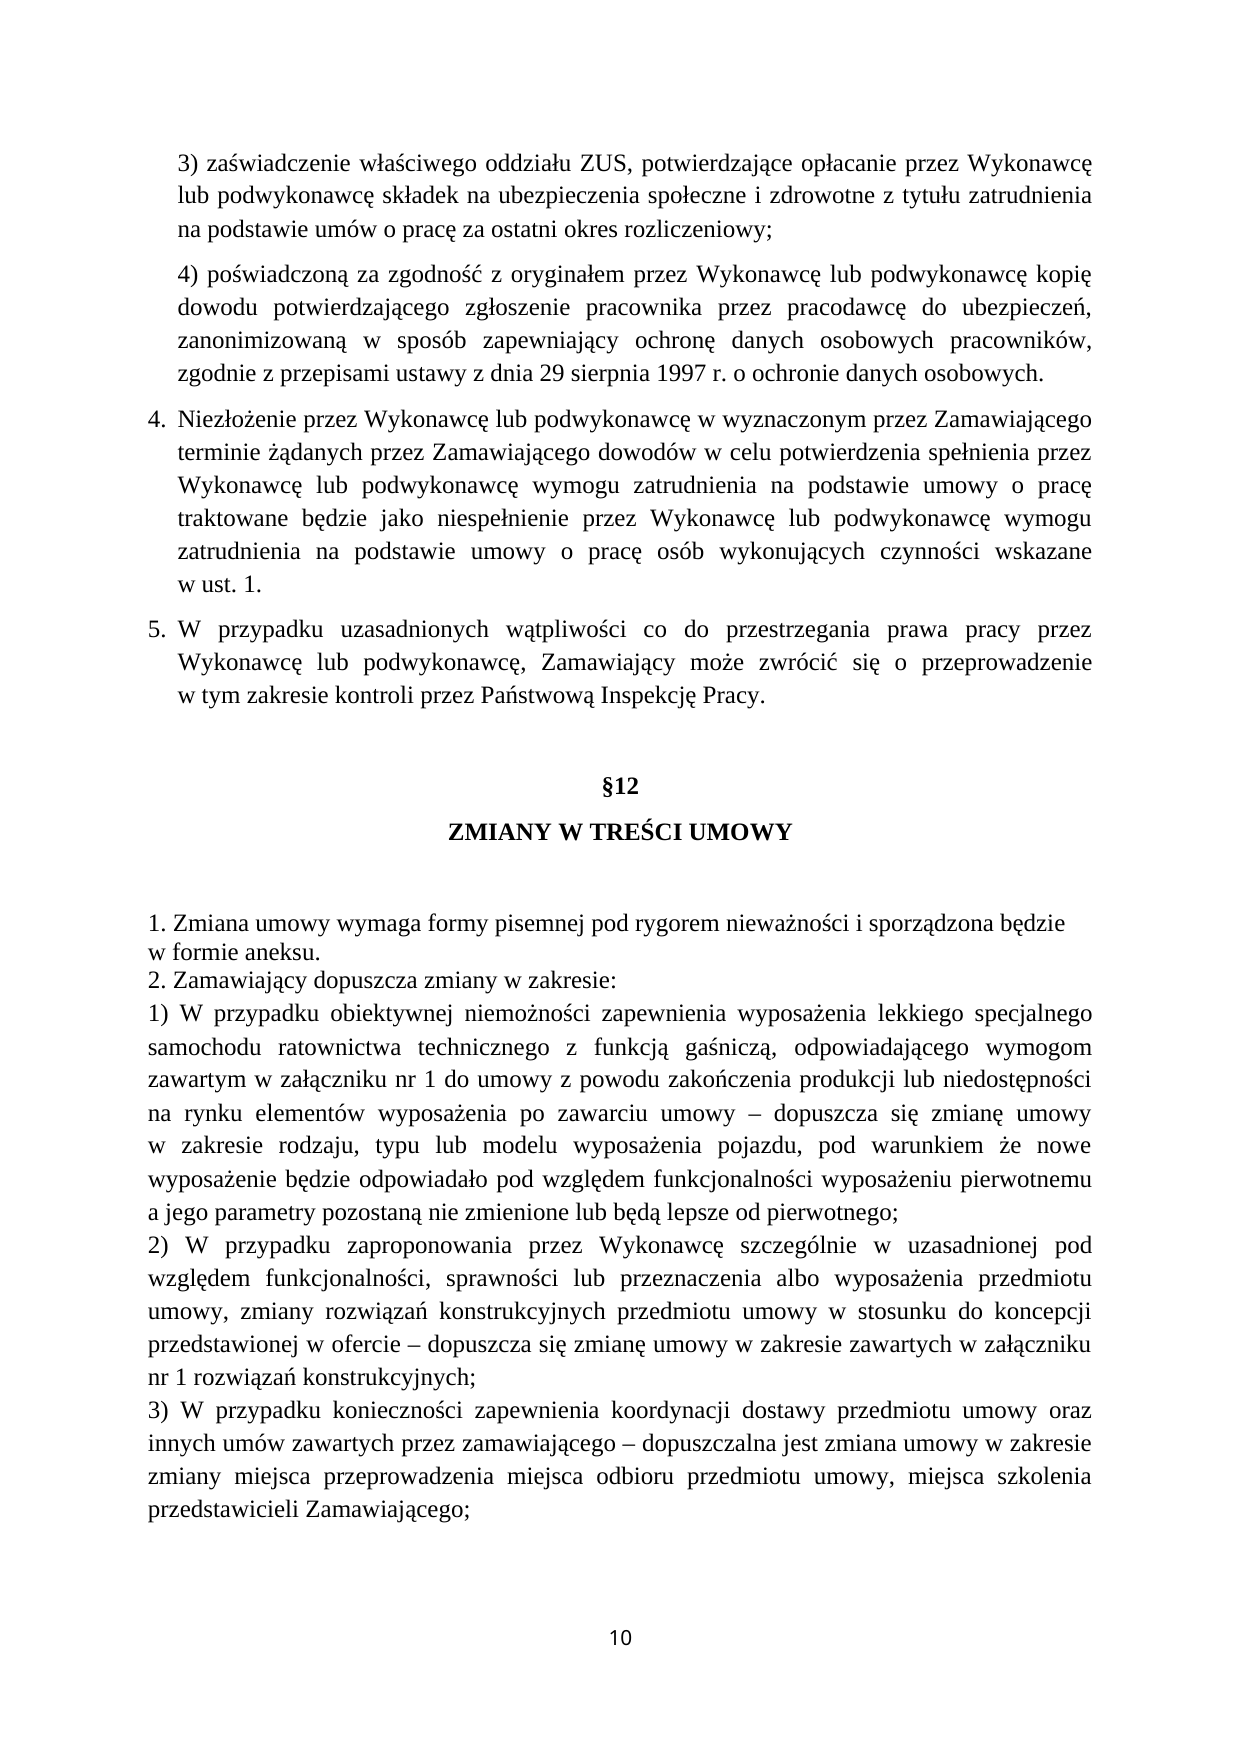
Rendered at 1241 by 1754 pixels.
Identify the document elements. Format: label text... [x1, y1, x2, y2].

text 3) zaświadczenie właściwego oddziału ZUS, potwierdzające opłacanie przez Wykonawcę lub podwykonawcę składek na ubezpieczenia społeczne i zdrowotne z tytułu zatrudnienia na podstawie umów o pracę za ostatni okres rozliczeniowy; [177, 148, 1093, 242]
list W przypadku uzasadnionych wątpliwości co do przestrzegania prawa pracy przez Wykonawcę lub podwykonawcę, Zamawiający może zwrócić się o przeprowadzenie w tym zakresie kontroli przez Państwową Inspekcję Pracy. [148, 614, 1093, 709]
list Niezłożenie przez Wykonawcę lub podwykonawcę w wyznaczonym przez Zamawiającego terminie żądanych przez Zamawiającego dowodów w celu potwierdzenia spełnienia przez Wykonawcę lub podwykonawcę wymogu zatrudnienia na podstawie umowy o pracę traktowane będzie jako niespełnienie przez Wykonawcę lub podwykonawcę wymogu zatrudnienia na podstawie umowy o pracę osób wykonujących czynności wskazane w ust. 1. [148, 404, 1093, 598]
text 2. Zamawiający dopuszcza zmiany w zakresie: [148, 966, 1093, 994]
text 4) poświadczoną za zgodność z oryginałem przez Wykonawcę lub podwykonawcę kopię dowodu potwierdzającego zgłoszenie pracownika przez pracodawcę do ubezpieczeń, zanonimizowaną w sposób zapewniający ochronę danych osobowych pracowników, zgodnie z przepisami ustawy z dnia 29 sierpnia 1997 r. o ochronie danych osobowych. [177, 259, 1093, 387]
text §12 [148, 771, 1093, 800]
text 1) W przypadku obiektywnej niemożności zapewnienia wyposażenia lekkiego specjalnego samochodu ratownictwa technicznego z funkcją gaśniczą, odpowiadającego wymogom zawartym w załączniku nr 1 do umowy z powodu zakończenia produkcji lub niedostępności na rynku elementów wyposażenia po zawarciu umowy – dopuszcza się zmianę umowy w zakresie rodzaju, typu lub modelu wyposażenia pojazdu, pod warunkiem że nowe wyposażenie będzie odpowiadało pod względem funkcjonalności wyposażeniu pierwotnemu a jego parametry pozostaną nie zmienione lub będą lepsze od pierwotnego; [148, 998, 1093, 1225]
text ZMIANY W TREŚCI UMOWY [148, 817, 1093, 846]
text 1. Zmiana umowy wymaga formy pisemnej pod rygorem nieważności i sporządzona będzie w formie aneksu. [148, 908, 1093, 966]
text 2) W przypadku zaproponowania przez Wykonawcę szczególnie w uzasadnionej pod względem funkcjonalności, sprawności lub przeznaczenia albo wyposażenia przedmiotu umowy, zmiany rozwiązań konstrukcyjnych przedmiotu umowy w stosunku do koncepcji przedstawionej w ofercie – dopuszcza się zmianę umowy w zakresie zawartych w załączniku nr 1 rozwiązań konstrukcyjnych; [148, 1230, 1093, 1391]
text 3) W przypadku konieczności zapewnienia koordynacji dostawy przedmiotu umowy oraz innych umów zawartych przez zamawiającego – dopuszczalna jest zmiana umowy w zakresie zmiany miejsca przeprowadzenia miejsca odbioru przedmiotu umowy, miejsca szkolenia przedstawicieli Zamawiającego; [148, 1395, 1093, 1523]
